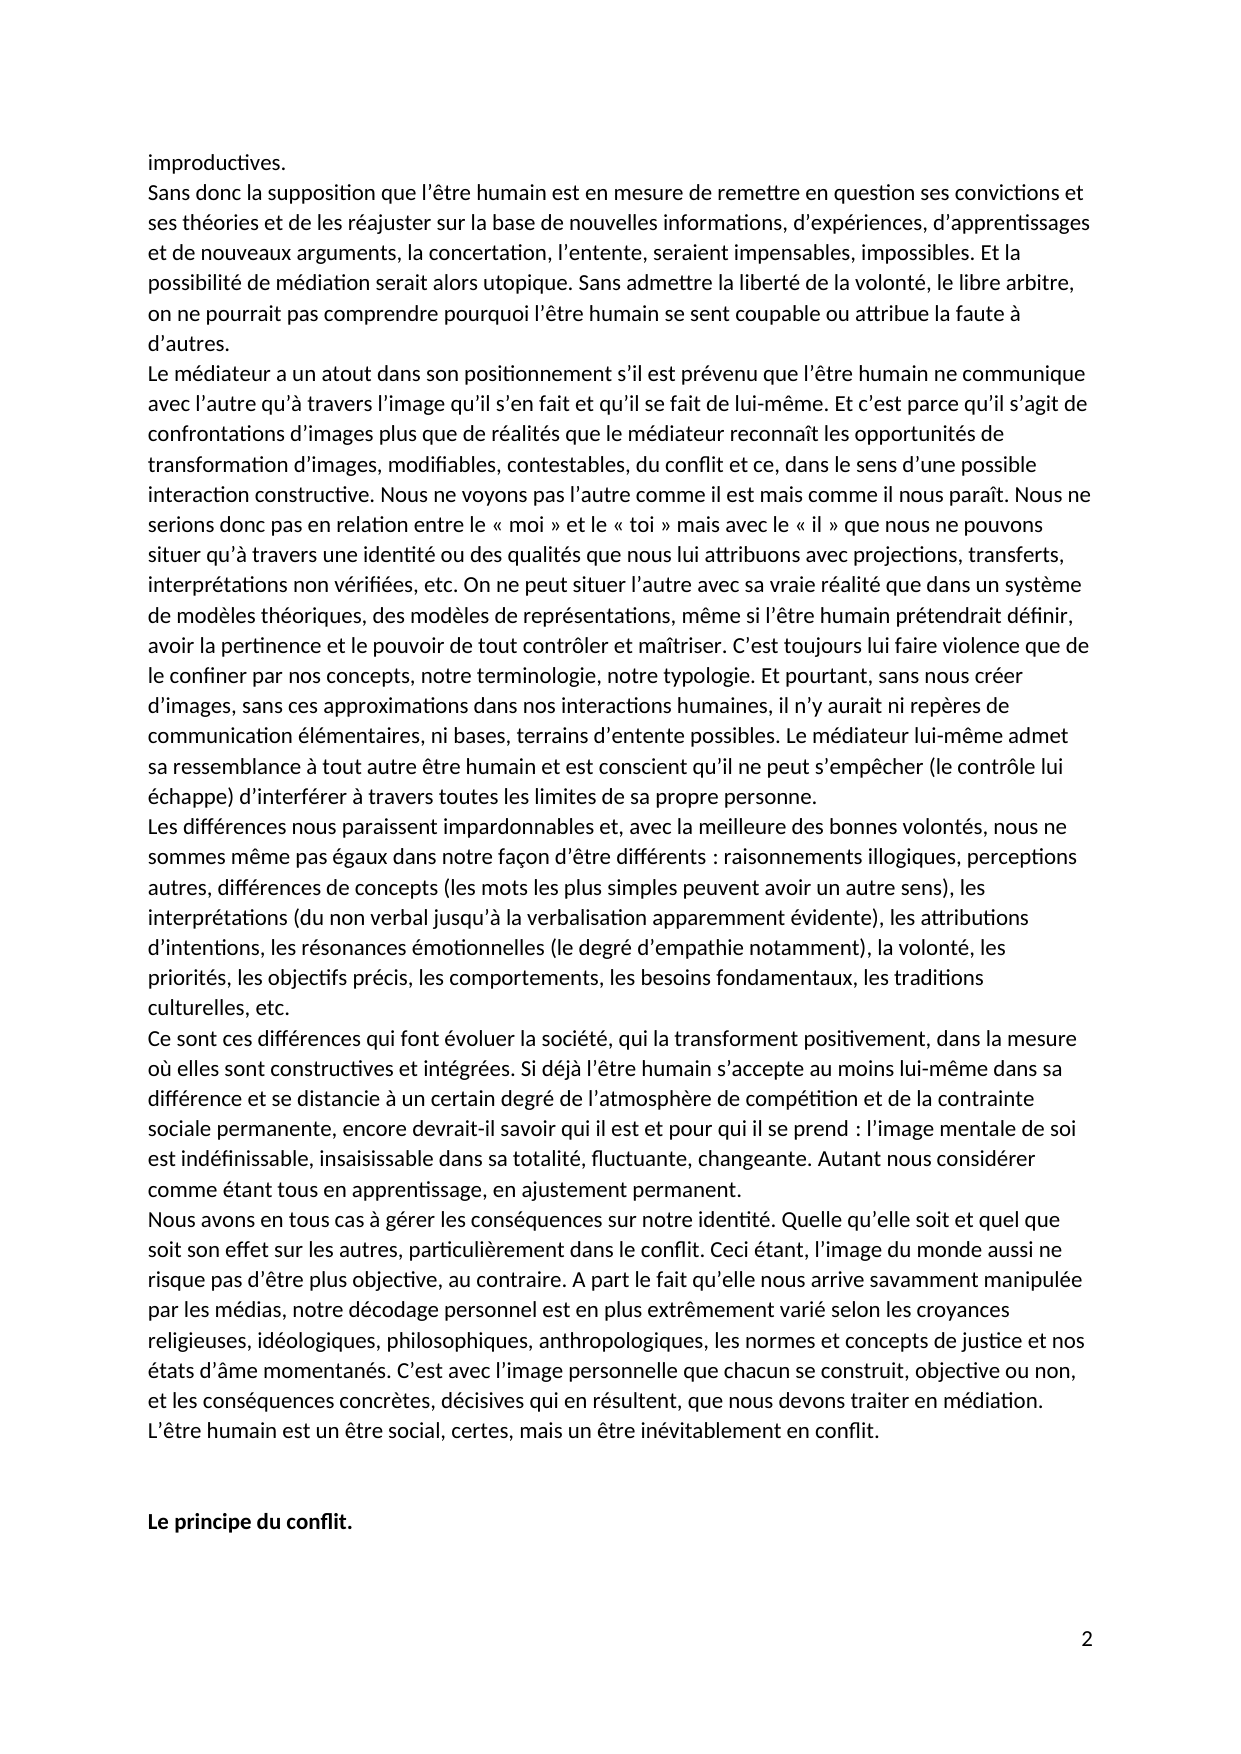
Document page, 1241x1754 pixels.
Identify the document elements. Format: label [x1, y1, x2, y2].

text [148, 148, 1093, 1565]
